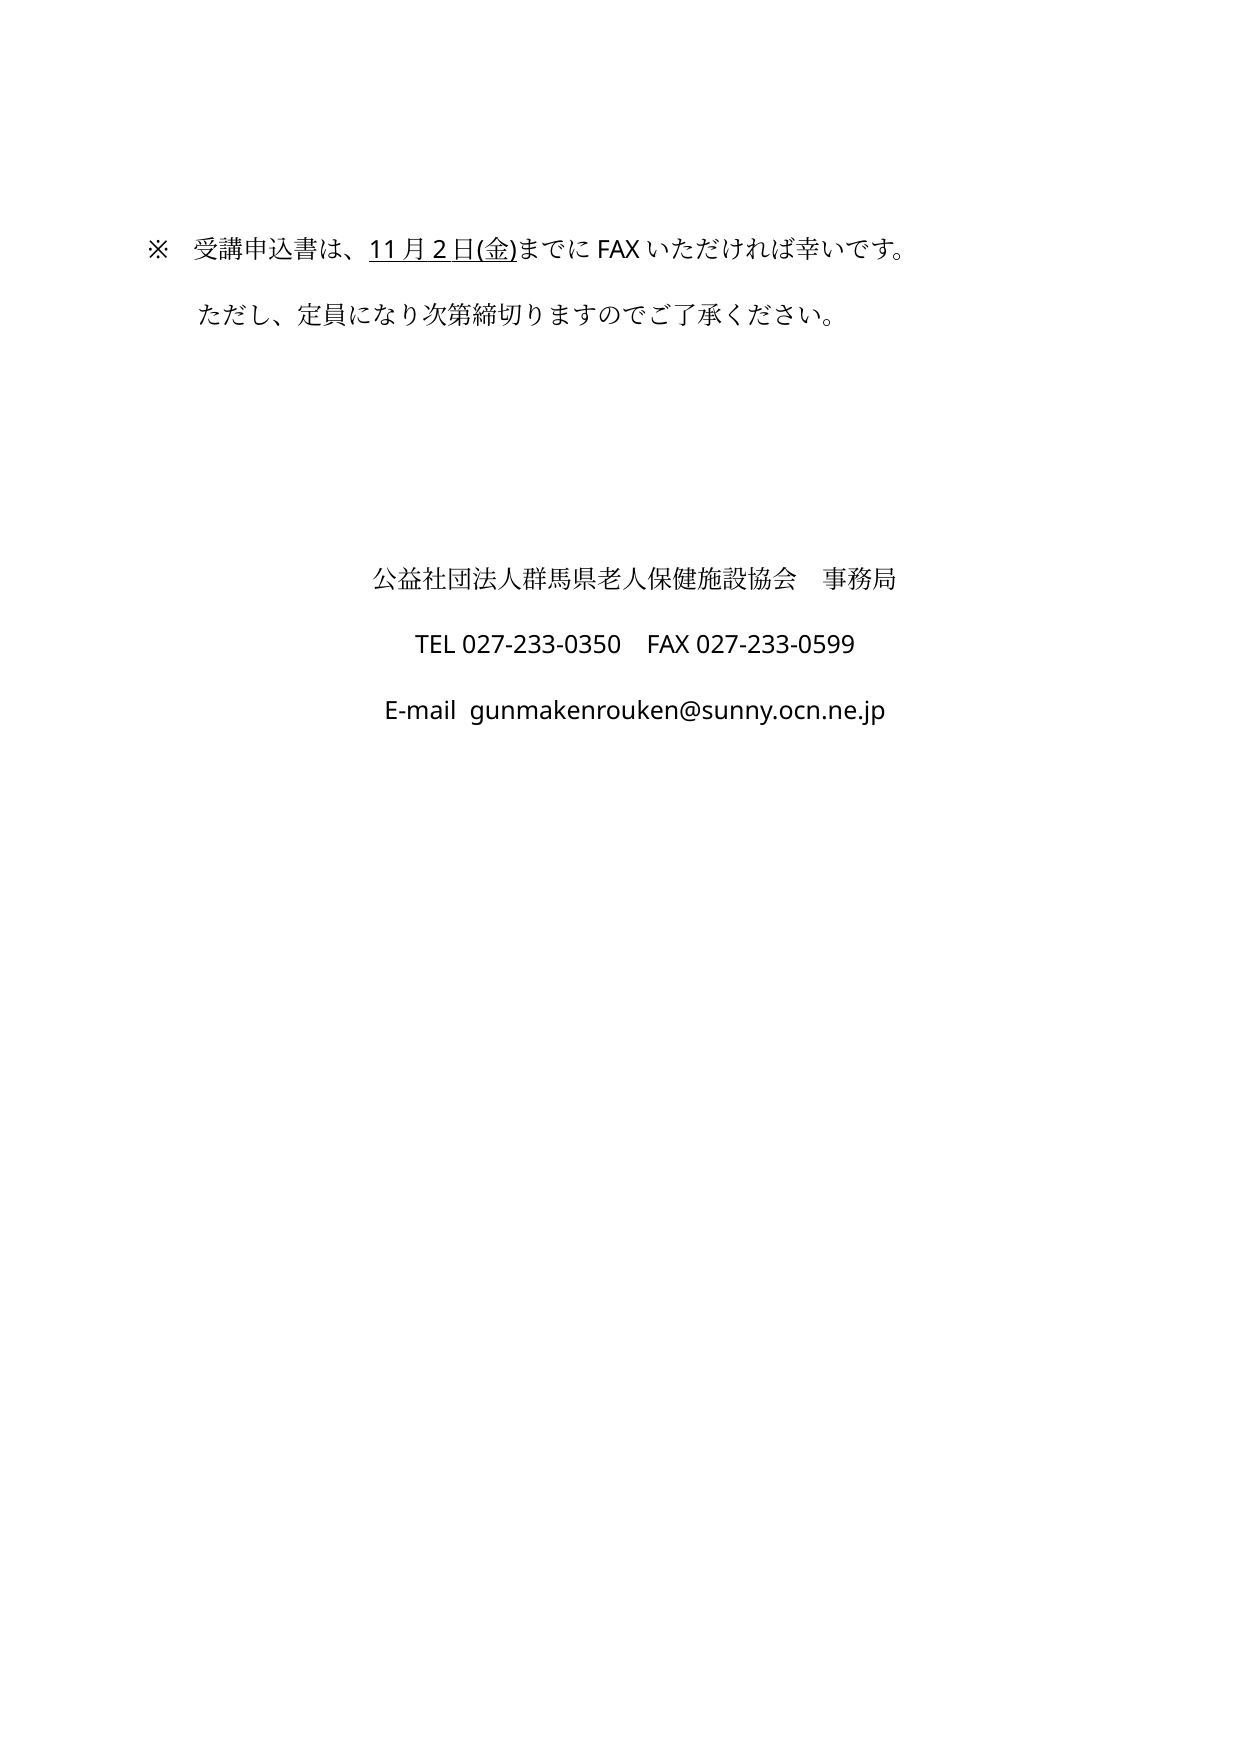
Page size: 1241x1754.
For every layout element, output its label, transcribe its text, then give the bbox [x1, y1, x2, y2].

text TEL 027-233-0350 FAX 027-233-0599 [148, 611, 1122, 677]
text ※ 受講申込書は、11月2日(金)までにFAXいただければ幸いです。 [148, 215, 1122, 281]
text E-mail gunmakenrouken@sunny.ocn.ne.jp [148, 677, 1122, 743]
text 公益社団法人群馬県老人保健施設協会 事務局 [148, 545, 1122, 611]
text ただし、定員になり次第締切りますのでご了承ください。 [148, 281, 1122, 347]
